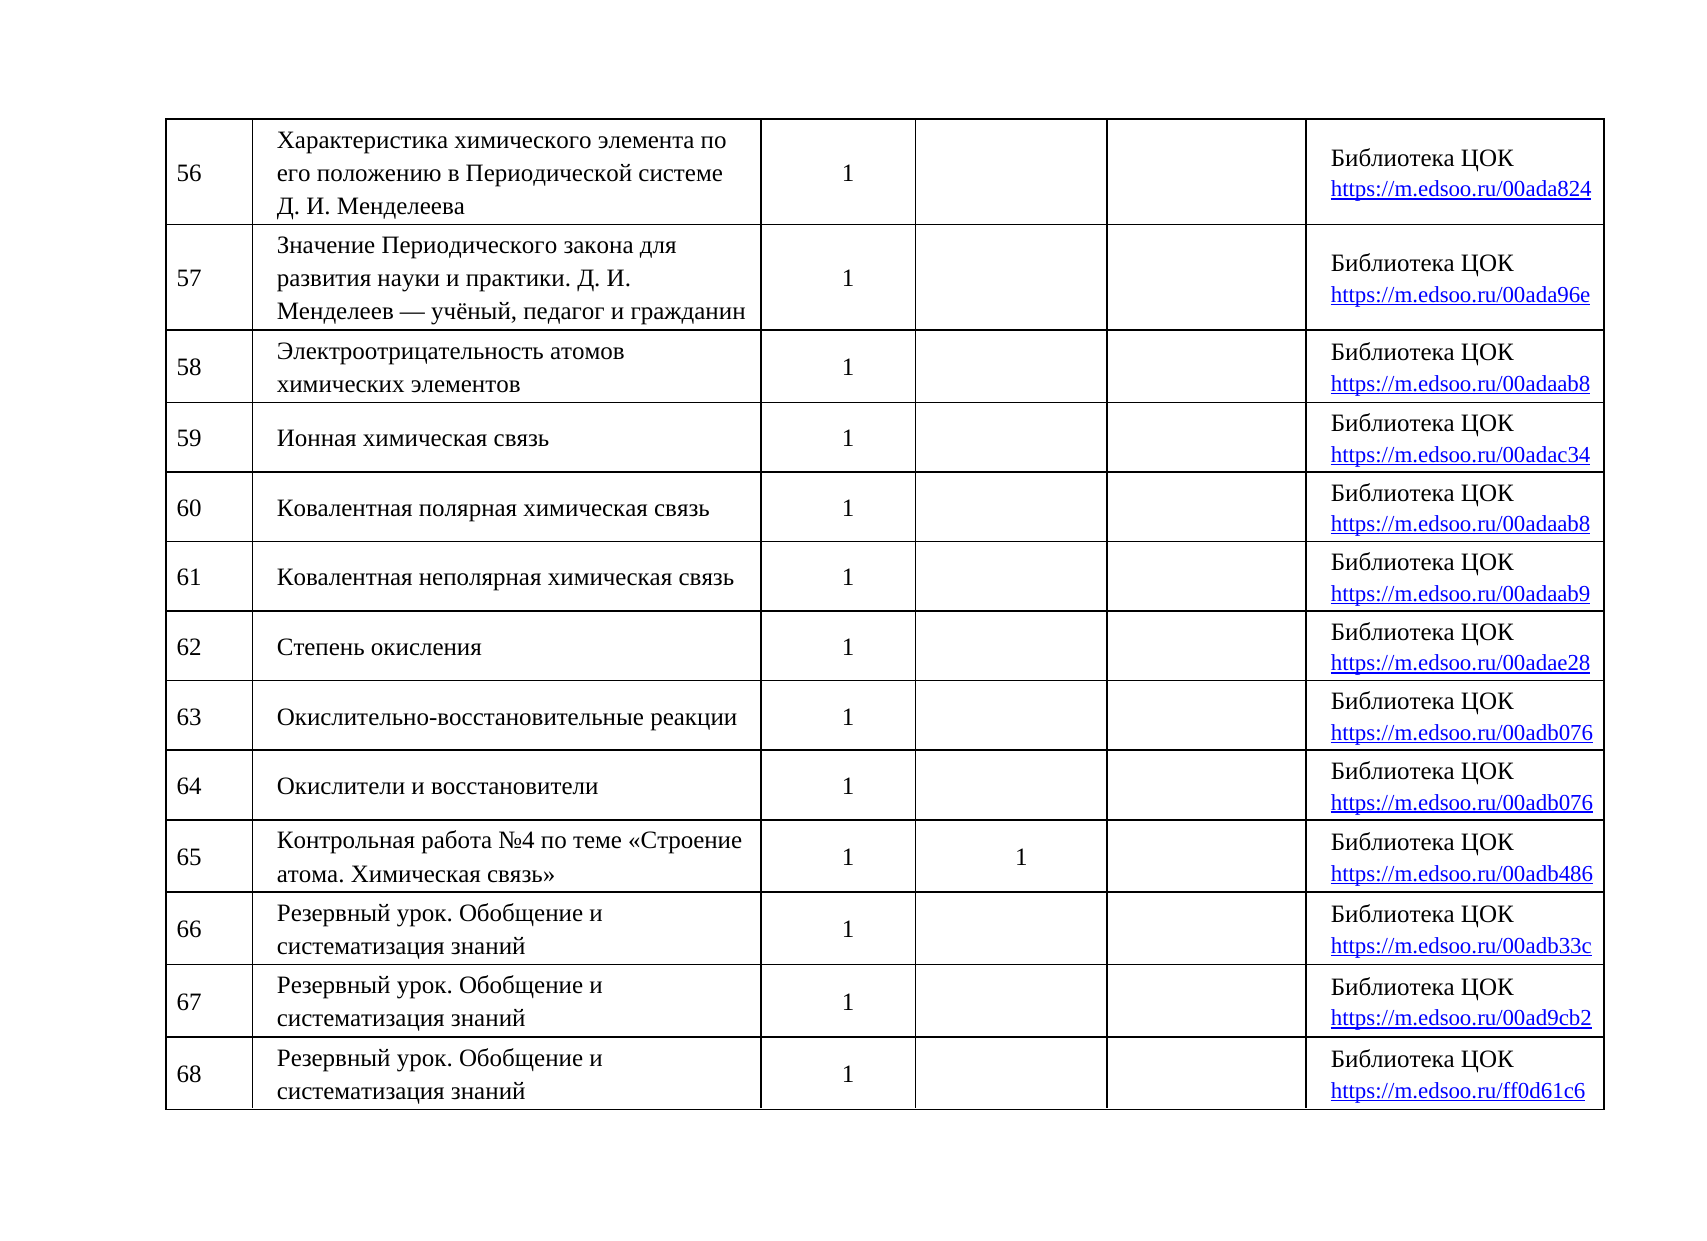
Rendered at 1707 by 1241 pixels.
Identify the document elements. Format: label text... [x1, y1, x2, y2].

table_cell 1 [762, 821, 915, 891]
table_cell 1 [762, 965, 915, 1036]
table_cell Библиотека ЦОК https://m.edsoo.ru/00adaab8 [1307, 331, 1603, 401]
table_cell [1108, 403, 1305, 471]
table_cell Степень окисления [253, 612, 760, 680]
table_cell [1108, 821, 1305, 891]
table_cell [916, 965, 1106, 1036]
table_cell 65 [167, 821, 252, 891]
table_cell [916, 403, 1106, 471]
table_cell Библиотека ЦОК https://m.edsoo.ru/00adb33c [1307, 893, 1603, 964]
table_cell Ковалентная неполярная химическая связь [253, 542, 760, 610]
table_cell Значение Периодического закона для развития науки и практики. Д. И. Менделеев — учёный, педагог и гражданин [253, 225, 760, 329]
table_cell 1 [762, 403, 915, 471]
table_cell [1108, 681, 1305, 749]
table_cell 1 [762, 681, 915, 749]
table_cell [916, 542, 1106, 610]
table_cell [916, 1038, 1106, 1108]
table_cell Библиотека ЦОК https://m.edsoo.ru/ff0d61c6 [1307, 1038, 1603, 1108]
table_cell [1108, 965, 1305, 1036]
table_cell Резервный урок. Обобщение и систематизация знаний [253, 965, 760, 1036]
table_cell 61 [167, 542, 252, 610]
table_cell Характеристика химического элемента по его положению в Периодической системе Д. И. Менделеева [253, 120, 760, 223]
table_cell [1108, 751, 1305, 819]
table_cell Библиотека ЦОК https://m.edsoo.ru/00adb076 [1307, 751, 1603, 819]
table_cell Электроотрицательность атомов химических элементов [253, 331, 760, 401]
table_cell 62 [167, 612, 252, 680]
table_cell 1 [762, 120, 915, 223]
table_cell 66 [167, 893, 252, 964]
table_cell Библиотека ЦОК https://m.edsoo.ru/00adb076 [1307, 681, 1603, 749]
table_cell Окислители и восстановители [253, 751, 760, 819]
table_cell Библиотека ЦОК https://m.edsoo.ru/00adaab8 [1307, 473, 1603, 541]
table_cell [916, 612, 1106, 680]
table_cell [916, 893, 1106, 964]
table_cell [1108, 225, 1305, 329]
table_cell 1 [762, 751, 915, 819]
table_cell Контрольная работа №4 по теме «Строение атома. Химическая связь» [253, 821, 760, 891]
table_cell Ковалентная полярная химическая связь [253, 473, 760, 541]
table_cell Библиотека ЦОК https://m.edsoo.ru/00adaab9 [1307, 542, 1603, 610]
table_cell Библиотека ЦОК https://m.edsoo.ru/00adb486 [1307, 821, 1603, 891]
table_cell [916, 473, 1106, 541]
table_cell [916, 681, 1106, 749]
table_cell [1108, 331, 1305, 401]
table_cell Библиотека ЦОК https://m.edsoo.ru/00ada96e [1307, 225, 1603, 329]
table_cell 60 [167, 473, 252, 541]
table_cell 1 [762, 542, 915, 610]
table_cell Ионная химическая связь [253, 403, 760, 471]
table_cell 1 [762, 1038, 915, 1108]
table_cell [916, 331, 1106, 401]
table_cell [1108, 1038, 1305, 1108]
table_cell 63 [167, 681, 252, 749]
table_cell Библиотека ЦОК https://m.edsoo.ru/00adae28 [1307, 612, 1603, 680]
table_cell Резервный урок. Обобщение и систематизация знаний [253, 1038, 760, 1108]
table_cell 57 [167, 225, 252, 329]
table_cell [1108, 542, 1305, 610]
table_cell 67 [167, 965, 252, 1036]
table_cell Резервный урок. Обобщение и систематизация знаний [253, 893, 760, 964]
table_cell [916, 120, 1106, 223]
table_cell 59 [167, 403, 252, 471]
table_cell [1108, 120, 1305, 223]
table_cell 1 [762, 225, 915, 329]
table_cell [916, 225, 1106, 329]
table_cell [1108, 473, 1305, 541]
table_cell Окислительно-восстановительные реакции [253, 681, 760, 749]
table_cell [1108, 893, 1305, 964]
table_cell 1 [762, 612, 915, 680]
table_cell 1 [916, 821, 1106, 891]
table_cell 1 [762, 331, 915, 401]
table_cell [916, 751, 1106, 819]
table_cell 64 [167, 751, 252, 819]
table_cell 58 [167, 331, 252, 401]
table_cell 1 [762, 473, 915, 541]
table_cell Библиотека ЦОК https://m.edsoo.ru/00ad9cb2 [1307, 965, 1603, 1036]
table_cell [1108, 612, 1305, 680]
table_cell 56 [167, 120, 252, 223]
table_cell Библиотека ЦОК https://m.edsoo.ru/00adac34 [1307, 403, 1603, 471]
table_cell 1 [762, 893, 915, 964]
table_cell 68 [167, 1038, 252, 1108]
table_cell Библиотека ЦОК https://m.edsoo.ru/00ada824 [1307, 120, 1603, 223]
